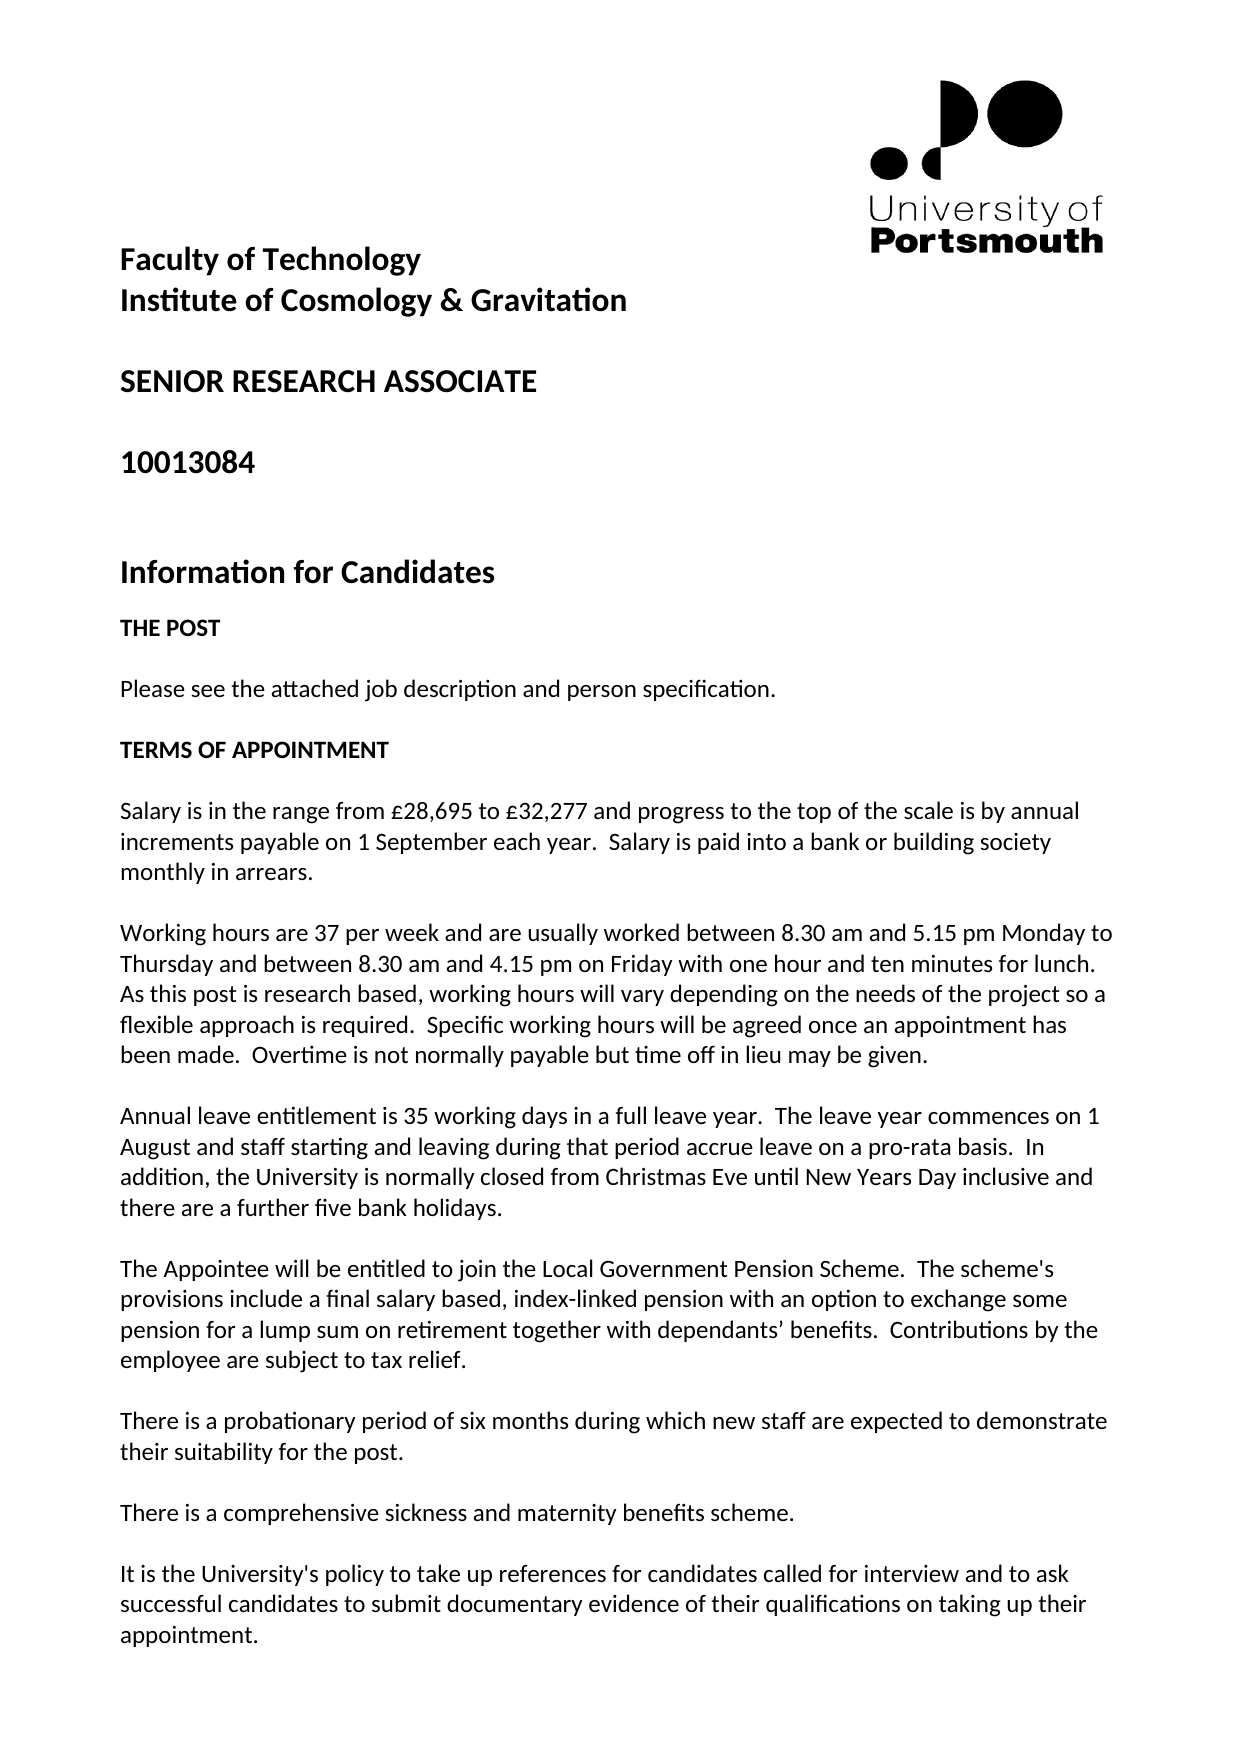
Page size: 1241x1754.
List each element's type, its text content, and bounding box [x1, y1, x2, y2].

text SENIOR RESEARCH ASSOCIATE [120, 360, 1120, 401]
text Faculty of Technology [120, 238, 1120, 278]
picture [861, 72, 1114, 259]
text Please see the attached job description and person specification. [120, 673, 1120, 703]
text There is a comprehensive sickness and maternity benefits scheme. [120, 1497, 1120, 1528]
text The Appointee will be entitled to join the Local Government Pension Scheme. The scheme's provisions include a final salary based, index-linked pension with an option to exchange some pension for a lump sum on retirement together with dependants’ benefits. Contributions by the employee are subject to tax relief. [120, 1253, 1120, 1375]
text 10013084 [120, 441, 1120, 482]
text Annual leave entitlement is 35 working days in a full leave year. The leave year commences on 1 August and staff starting and leaving during that period accrue leave on a pro-rata basis. In addition, the University is normally closed from Christmas Eve until New Years Day inclusive and there are a further five bank holidays. [120, 1100, 1120, 1222]
text TERMS OF APPOINTMENT [120, 734, 1120, 764]
text Salary is in the range from £28,695 to £32,277 and progress to the top of the scale is by annual increments payable on 1 September each year. Salary is paid into a bank or building society monthly in arrears. [120, 795, 1120, 887]
text Information for Candidates [120, 551, 1120, 592]
text THE POST [120, 612, 1120, 642]
text Working hours are 37 per week and are usually worked between 8.30 am and 5.15 pm Monday to Thursday and between 8.30 am and 4.15 pm on Friday with one hour and ten minutes for lunch. As this post is research based, working hours will vary depending on the needs of the project so a flexible approach is required. Specific working hours will be agreed once an appointment has been made. Overtime is not normally payable but time off in lieu may be given. [120, 917, 1120, 1070]
text There is a probationary period of six months during which new staff are expected to demonstrate their suitability for the post. [120, 1406, 1120, 1467]
text It is the University's policy to take up references for candidates called for interview and to ask successful candidates to submit documentary evidence of their qualifications on taking up their appointment. [120, 1558, 1120, 1650]
text Institute of Cosmology & Gravitation [120, 278, 1120, 319]
